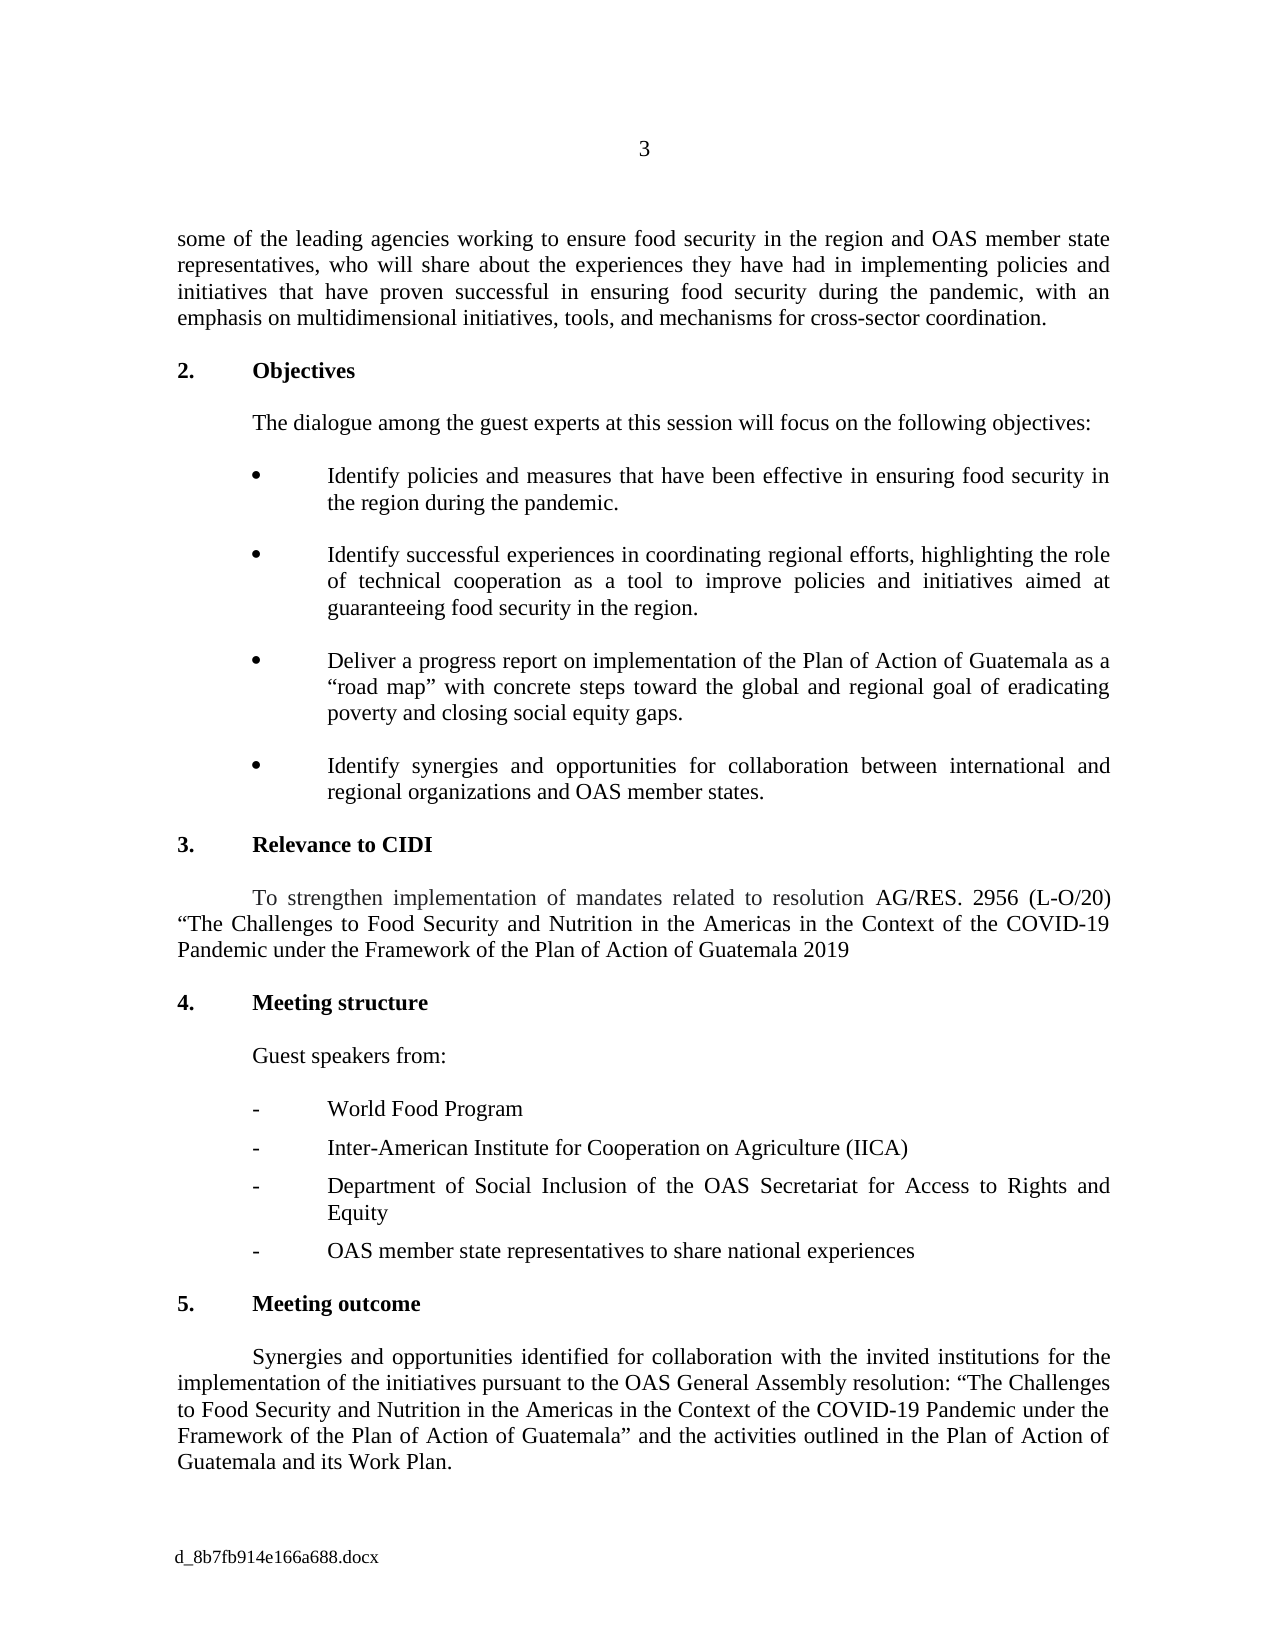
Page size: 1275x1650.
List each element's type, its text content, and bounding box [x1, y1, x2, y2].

list World Food Program [252, 1095, 1111, 1121]
list Identify policies and measures that have been effective in ensuring food security in the region during the pandemic. [252, 462, 1111, 515]
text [177, 225, 1111, 330]
list Deliver a progress report on implementation of the Plan of Action of Guatemala as a “road map” with concrete steps toward the global and regional goal of eradicating poverty and closing social equity gaps. [252, 647, 1111, 726]
text The dialogue among the guest experts at this session will focus on the following objectives: [177, 409, 1111, 436]
list Identify synergies and opportunities for collaboration between international and regional organizations and OAS member states. [252, 752, 1111, 805]
text Guest speakers from: [252, 1042, 1111, 1068]
list OAS member state representatives to share national experiences [252, 1238, 1111, 1264]
list Department of Social Inclusion of the OAS Secretariat for Access to Rights and Equity [252, 1172, 1111, 1225]
text To strengthen implementation of mandates related to resolution AG/RES. 2956 (L-O/20) “The Challenges to Food Security and Nutrition in the Americas in the Context of the COVID-19 Pandemic under the Framework of the Plan of Action of Guatemala 2019 [177, 884, 1111, 963]
list Objectives [177, 357, 1111, 383]
text 3. Relevance to CIDI [177, 831, 1111, 857]
text Synergies and opportunities identified for collaboration with the invited institutions for the implementation of the initiatives pursuant to the OAS General Assembly resolution: “The Challenges to Food Security and Nutrition in the Americas in the Context of the COVID-19 Pandemic under the Framework of the Plan of Action of Guatemala” and the activities outlined in the Plan of Action of Guatemala and its Work Plan. [177, 1343, 1111, 1475]
list Inter-American Institute for Cooperation on Agriculture (IICA) [252, 1133, 1111, 1160]
list Identify successful experiences in coordinating regional efforts, highlighting the role of technical cooperation as a tool to improve policies and initiatives aimed at guaranteeing food security in the region. [252, 541, 1111, 620]
text 5. Meeting outcome [177, 1290, 1111, 1317]
text 4. Meeting structure [177, 989, 1111, 1016]
